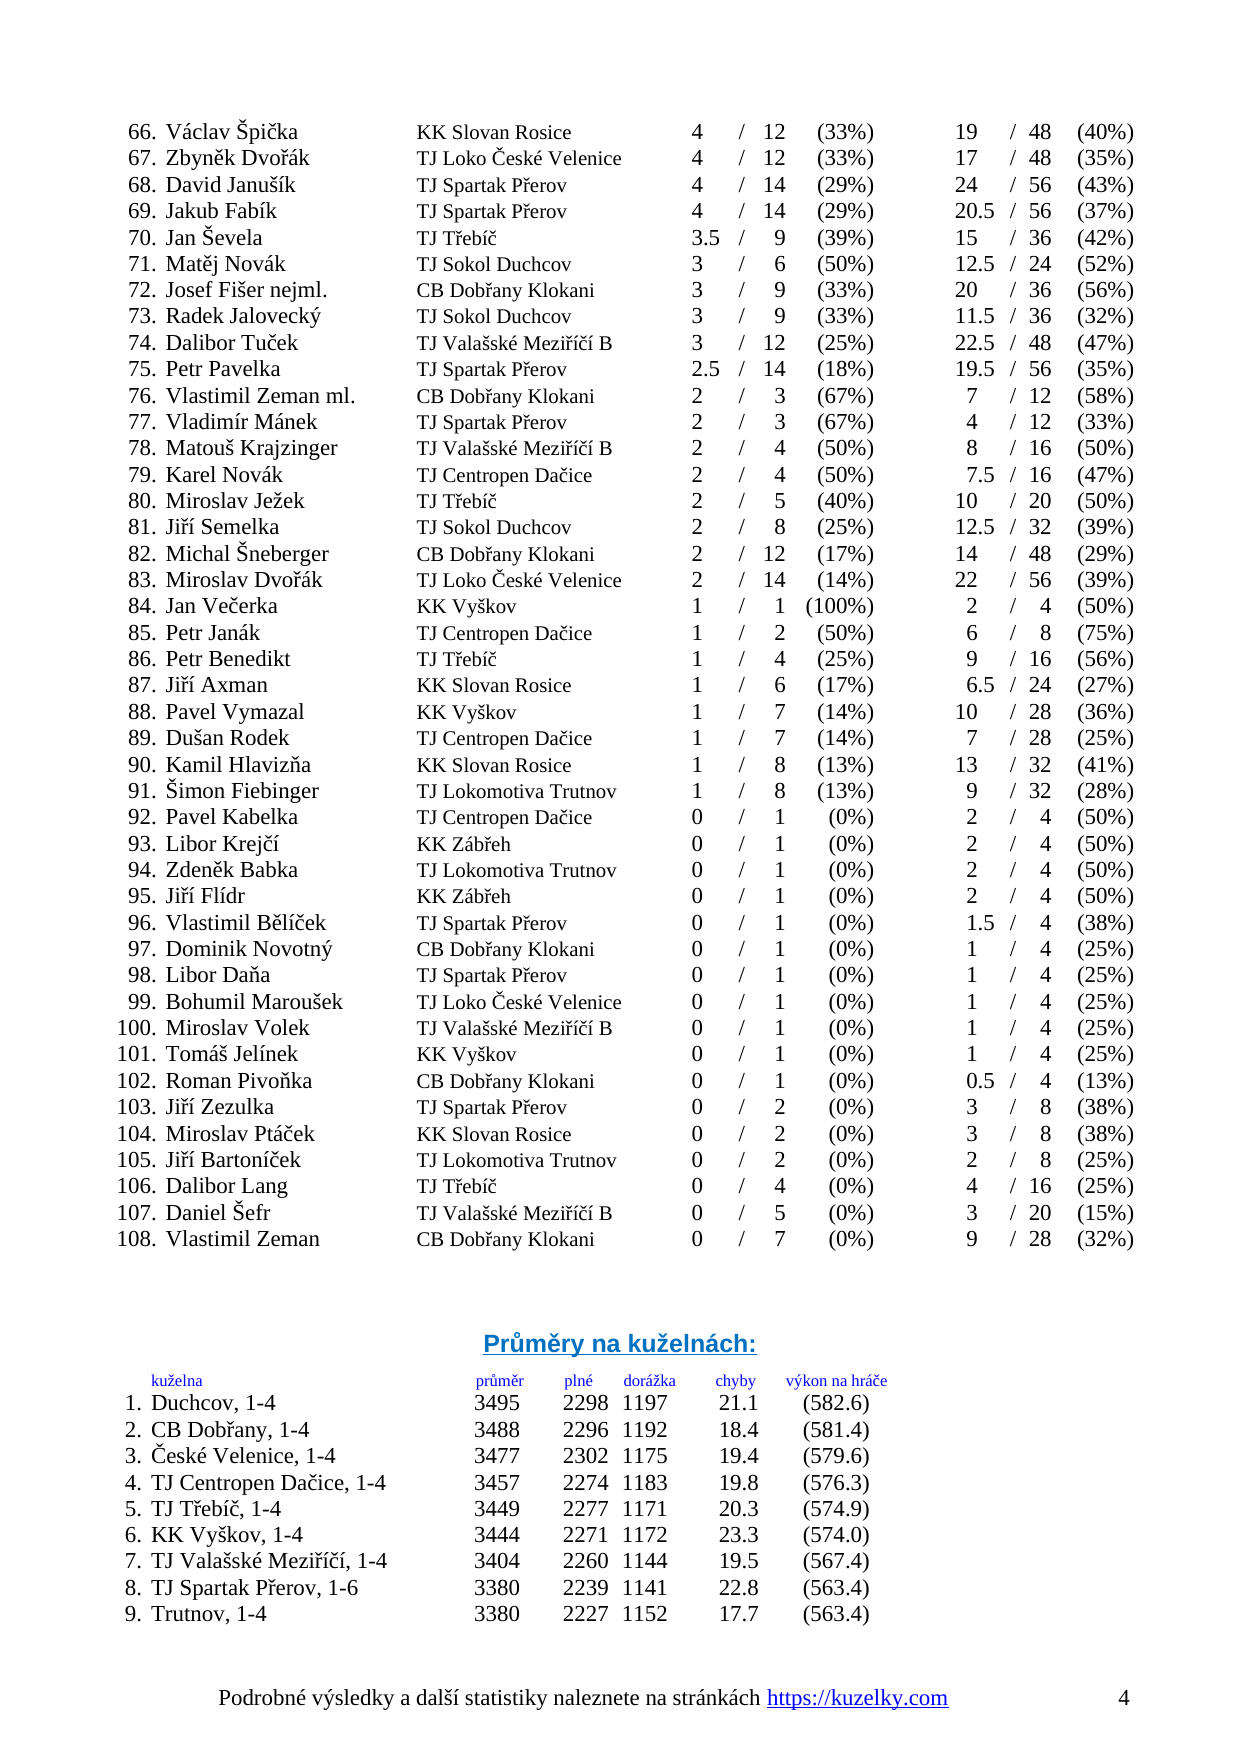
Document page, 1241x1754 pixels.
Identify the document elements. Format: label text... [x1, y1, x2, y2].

text 8. TJ Spartak Přerov, 1-6 3380 2239 1141 22.8 (563.4) [106, 1574, 1134, 1600]
text 72. Josef Fišer nejml. CB Dobřany Klokani 3 / 9 (33%) 20 / 36 (56%) [106, 276, 1134, 303]
text 4. TJ Centropen Dačice, 1-4 3457 2274 1183 19.8 (576.3) [106, 1468, 1134, 1495]
text 77. Vladimír Mánek TJ Spartak Přerov 2 / 3 (67%) 4 / 12 (33%) [106, 408, 1134, 434]
text kuželna průměr plné dorážka chyby výkon na hráče [106, 1370, 1134, 1389]
text 67. Zbyněk Dvořák TJ Loko České Velenice 4 / 12 (33%) 17 / 48 (35%) [106, 144, 1134, 171]
text 84. Jan Večerka KK Vyškov 1 / 1 (100%) 2 / 4 (50%) [106, 592, 1134, 619]
text 83. Miroslav Dvořák TJ Loko České Velenice 2 / 14 (14%) 22 / 56 (39%) [106, 566, 1134, 592]
text 7. TJ Valašské Meziříčí, 1-4 3404 2260 1144 19.5 (567.4) [106, 1548, 1134, 1574]
text 87. Jiří Axman KK Slovan Rosice 1 / 6 (17%) 6.5 / 24 (27%) [106, 672, 1134, 698]
text 79. Karel Novák TJ Centropen Dačice 2 / 4 (50%) 7.5 / 16 (47%) [106, 461, 1134, 487]
text 96. Vlastimil Bělíček TJ Spartak Přerov 0 / 1 (0%) 1.5 / 4 (38%) [106, 909, 1134, 935]
text Průměry na kuželnách: [94, 1329, 1145, 1358]
text 68. David Janušík TJ Spartak Přerov 4 / 14 (29%) 24 / 56 (43%) [106, 171, 1134, 197]
text 98. Libor Daňa TJ Spartak Přerov 0 / 1 (0%) 1 / 4 (25%) [106, 961, 1134, 988]
text 66. Václav Špička KK Slovan Rosice 4 / 12 (33%) 19 / 48 (40%) [106, 118, 1134, 144]
text 78. Matouš Krajzinger TJ Valašské Meziříčí B 2 / 4 (50%) 8 / 16 (50%) [106, 434, 1134, 461]
text 100. Miroslav Volek TJ Valašské Meziříčí B 0 / 1 (0%) 1 / 4 (25%) [106, 1014, 1134, 1041]
text 88. Pavel Vymazal KK Vyškov 1 / 7 (14%) 10 / 28 (36%) [106, 698, 1134, 724]
text 6. KK Vyškov, 1-4 3444 2271 1172 23.3 (574.0) [106, 1521, 1134, 1548]
text 108. Vlastimil Zeman CB Dobřany Klokani 0 / 7 (0%) 9 / 28 (32%) [106, 1225, 1134, 1251]
text 93. Libor Krejčí KK Zábřeh 0 / 1 (0%) 2 / 4 (50%) [106, 830, 1134, 856]
text 9. Trutnov, 1-4 3380 2227 1152 17.7 (563.4) [106, 1600, 1134, 1627]
text 95. Jiří Flídr KK Zábřeh 0 / 1 (0%) 2 / 4 (50%) [106, 882, 1134, 909]
text 5. TJ Třebíč, 1-4 3449 2277 1171 20.3 (574.9) [106, 1495, 1134, 1521]
text 106. Dalibor Lang TJ Třebíč 0 / 4 (0%) 4 / 16 (25%) [106, 1172, 1134, 1199]
text 90. Kamil Hlavizňa KK Slovan Rosice 1 / 8 (13%) 13 / 32 (41%) [106, 751, 1134, 777]
text 86. Petr Benedikt TJ Třebíč 1 / 4 (25%) 9 / 16 (56%) [106, 645, 1134, 672]
text 71. Matěj Novák TJ Sokol Duchcov 3 / 6 (50%) 12.5 / 24 (52%) [106, 250, 1134, 276]
text 101. Tomáš Jelínek KK Vyškov 0 / 1 (0%) 1 / 4 (25%) [106, 1041, 1134, 1067]
text 94. Zdeněk Babka TJ Lokomotiva Trutnov 0 / 1 (0%) 2 / 4 (50%) [106, 856, 1134, 882]
text 69. Jakub Fabík TJ Spartak Přerov 4 / 14 (29%) 20.5 / 56 (37%) [106, 197, 1134, 223]
text 92. Pavel Kabelka TJ Centropen Dačice 0 / 1 (0%) 2 / 4 (50%) [106, 803, 1134, 830]
text 104. Miroslav Ptáček KK Slovan Rosice 0 / 2 (0%) 3 / 8 (38%) [106, 1119, 1134, 1146]
text 74. Dalibor Tuček TJ Valašské Meziříčí B 3 / 12 (25%) 22.5 / 48 (47%) [106, 329, 1134, 355]
text 91. Šimon Fiebinger TJ Lokomotiva Trutnov 1 / 8 (13%) 9 / 32 (28%) [106, 777, 1134, 803]
text 103. Jiří Zezulka TJ Spartak Přerov 0 / 2 (0%) 3 / 8 (38%) [106, 1093, 1134, 1119]
text 85. Petr Janák TJ Centropen Dačice 1 / 2 (50%) 6 / 8 (75%) [106, 619, 1134, 645]
text 80. Miroslav Ježek TJ Třebíč 2 / 5 (40%) 10 / 20 (50%) [106, 487, 1134, 513]
text 75. Petr Pavelka TJ Spartak Přerov 2.5 / 14 (18%) 19.5 / 56 (35%) [106, 355, 1134, 382]
text 107. Daniel Šefr TJ Valašské Meziříčí B 0 / 5 (0%) 3 / 20 (15%) [106, 1199, 1134, 1225]
text 76. Vlastimil Zeman ml. CB Dobřany Klokani 2 / 3 (67%) 7 / 12 (58%) [106, 382, 1134, 408]
text 99. Bohumil Maroušek TJ Loko České Velenice 0 / 1 (0%) 1 / 4 (25%) [106, 988, 1134, 1014]
text 82. Michal Šneberger CB Dobřany Klokani 2 / 12 (17%) 14 / 48 (29%) [106, 540, 1134, 566]
text 70. Jan Ševela TJ Třebíč 3.5 / 9 (39%) 15 / 36 (42%) [106, 223, 1134, 250]
text 97. Dominik Novotný CB Dobřany Klokani 0 / 1 (0%) 1 / 4 (25%) [106, 935, 1134, 961]
text 3. České Velenice, 1-4 3477 2302 1175 19.4 (579.6) [106, 1442, 1134, 1468]
text 2. CB Dobřany, 1-4 3488 2296 1192 18.4 (581.4) [106, 1416, 1134, 1442]
text 105. Jiří Bartoníček TJ Lokomotiva Trutnov 0 / 2 (0%) 2 / 8 (25%) [106, 1146, 1134, 1172]
text 102. Roman Pivoňka CB Dobřany Klokani 0 / 1 (0%) 0.5 / 4 (13%) [106, 1067, 1134, 1093]
text 73. Radek Jalovecký TJ Sokol Duchcov 3 / 9 (33%) 11.5 / 36 (32%) [106, 303, 1134, 329]
text 89. Dušan Rodek TJ Centropen Dačice 1 / 7 (14%) 7 / 28 (25%) [106, 724, 1134, 751]
text 1. Duchcov, 1-4 3495 2298 1197 21.1 (582.6) [106, 1389, 1134, 1416]
text 81. Jiří Semelka TJ Sokol Duchcov 2 / 8 (25%) 12.5 / 32 (39%) [106, 513, 1134, 540]
